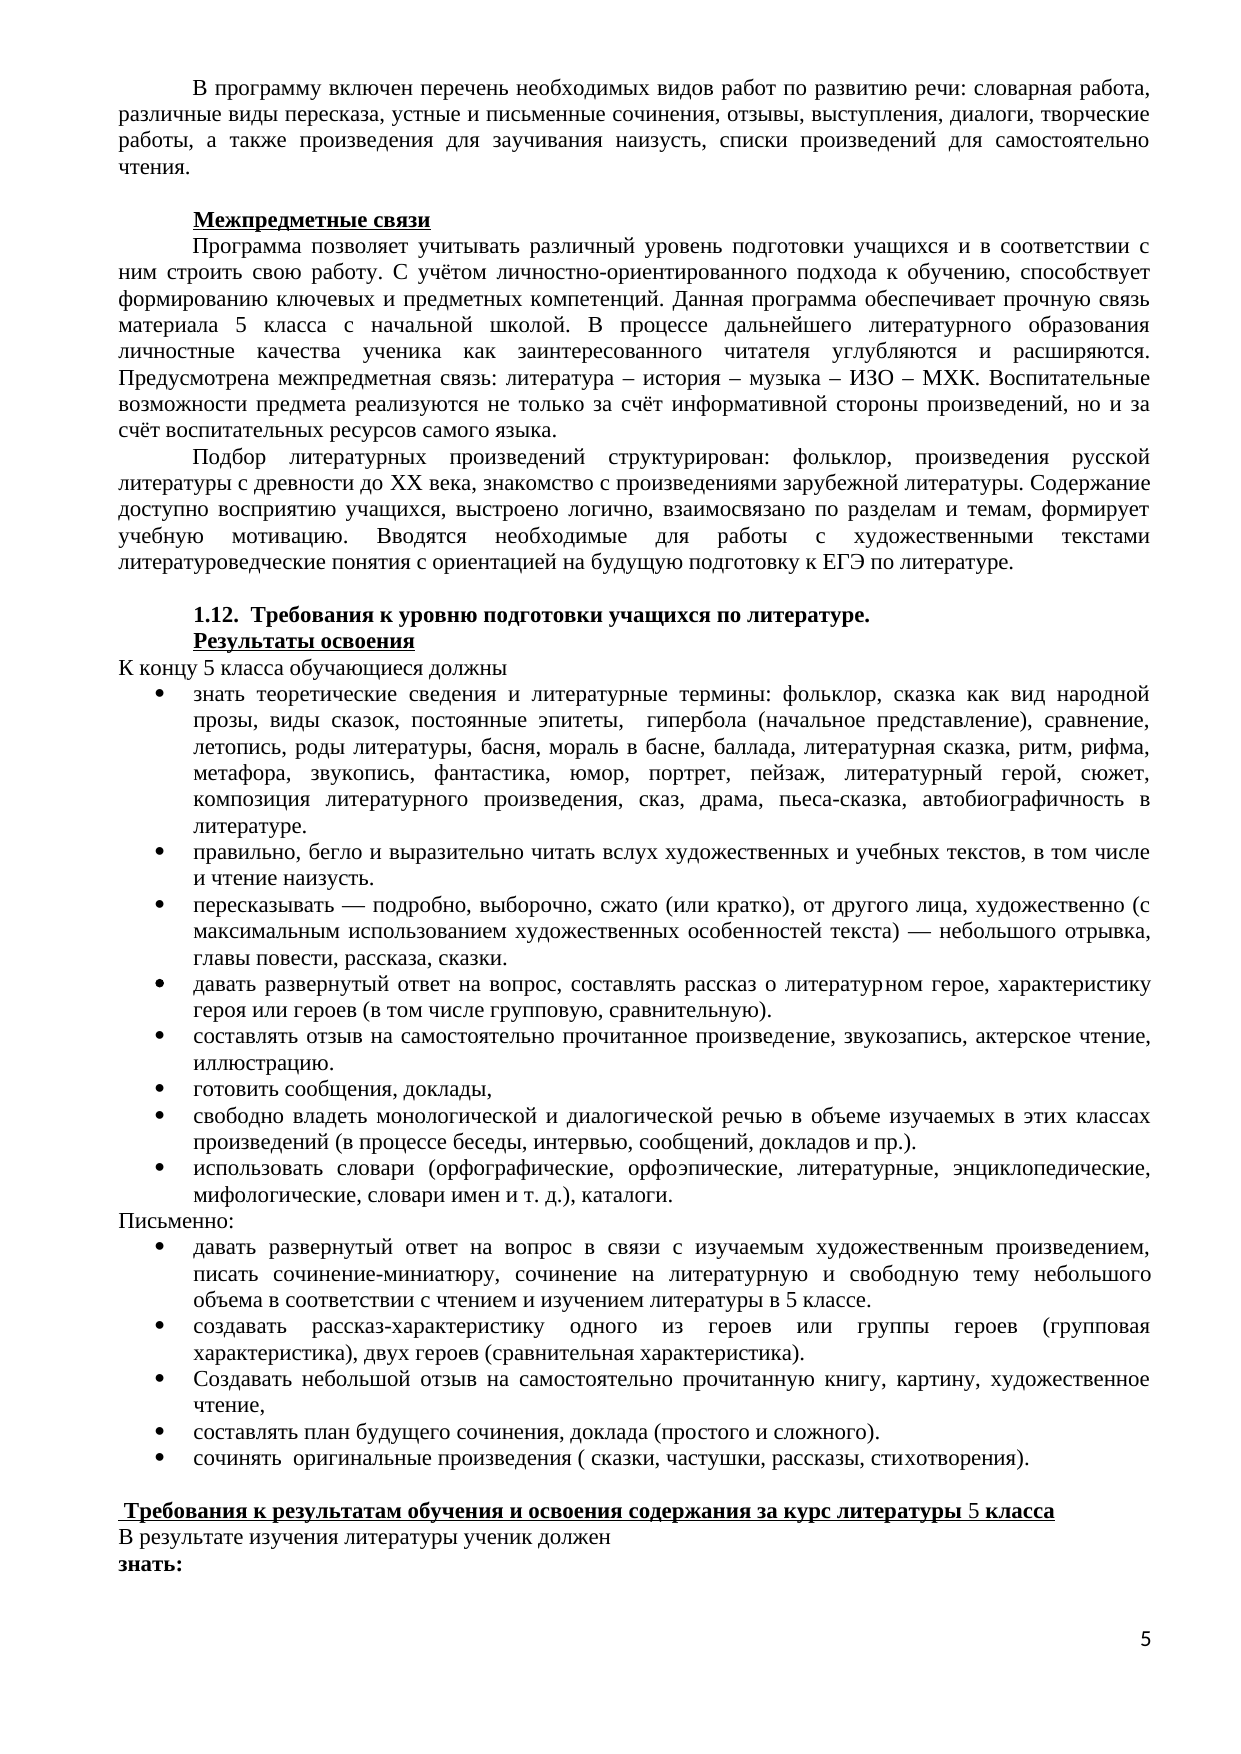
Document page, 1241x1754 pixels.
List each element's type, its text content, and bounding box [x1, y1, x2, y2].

list готовить сообщения, доклады, [156, 1075, 1152, 1102]
text Программа позволяет учитывать различный уровень подготовки учащихся и в соответствии с ним строить свою работу. С учётом личностно-ориентированного подхода к обучению, способствует формированию ключевых и предметных компетенций. Данная программа обеспечивает прочную связь материала 5 класса с начальной школой. В процессе дальнейшего литературного образования личностные качества ученика как заинтересованного читателя углубляются и расширяются. Предусмотрена межпредметная связь: литература – история – музыка – ИЗО – МХК. Воспитательные возможности предмета реализуются не только за счёт информативной стороны произведений, но и за счёт воспитательных ресурсов самого языка. [118, 232, 1152, 443]
list создавать рассказ-характеристику одного из героев или группы героев (групповая характеристика), двух героев (сравнительная характеристика). [156, 1312, 1152, 1365]
text В программу включен перечень необходимых видов работ по развитию речи: словарная работа, различные виды пересказа, устные и письменные сочинения, отзывы, выступления, диалоги, творческие работы, а также произведения для заучивания наизусть, списки произведений для самостоятельно чтения. [118, 74, 1152, 179]
list давать развернутый ответ на вопрос, составлять рассказ о литературном герое, характеристику героя или героев (в том числе групповую, сравнительную). [156, 970, 1152, 1023]
list сочинять оригинальные произведения ( сказки, частушки, рассказы, стихотворения). [156, 1444, 1152, 1471]
text знать: [118, 1550, 1152, 1576]
text К концу 5 класса обучающиеся должны [118, 654, 1152, 680]
list использовать словари (орфографические, орфоэпические, литературные, энциклопедические, мифологические, словари имен и т. д.), каталоги. [156, 1154, 1152, 1207]
list пересказывать — подробно, выборочно, сжато (или кратко), от другого лица, художественно (с максимальным использованием художественных особенностей текста) — небольшого отрывка, главы повести, рассказа, сказки. [156, 891, 1152, 970]
list свободно владеть монологической и диалогической речью в объеме изучаемых в этих классах произведений (в процессе беседы, интервью, сообщений, докладов и пр.). [156, 1102, 1152, 1154]
list составлять план будущего сочинения, доклада (простого и сложного). [156, 1418, 1152, 1444]
text Письменно: [118, 1207, 1152, 1233]
list составлять отзыв на самостоятельно прочитанное произведение, звукозапись, актерское чтение, иллюстрацию. [156, 1023, 1152, 1075]
list Создавать небольшой отзыв на самостоятельно прочитанную книгу, картину, художественное чтение, [156, 1365, 1152, 1418]
text Подбор литературных произведений структурирован: фольклор, произведения русской литературы с древности до XX века, знакомство с произведениями зарубежной литературы. Содержание доступно восприятию учащихся, выстроено логично, взаимосвязано по разделам и темам, формирует учебную мотивацию. Вводятся необходимые для работы с художественными текстами литературоведческие понятия с ориентацией на будущую подготовку к ЕГЭ по литературе. [118, 443, 1152, 574]
text 1.12. Требования к уровню подготовки учащихся по литературе. [193, 601, 1152, 627]
text Требования к результатам обучения и освоения содержания за курс литературы 5 класса [118, 1497, 1152, 1523]
list знать теоретические сведения и литературные термины: фольклор, сказка как вид народной прозы, виды сказок, постоянные эпитеты, гипербола (начальное представление), сравнение, летопись, роды литературы, басня, мораль в басне, баллада, литературная сказка, ритм, рифма, метафора, звукопись, фантастика, юмор, портрет, пейзаж, литературный герой, сюжет, композиция литературного произведения, сказ, драма, пьеса-сказка, автобиографичность в литературе. [156, 680, 1152, 838]
text Результаты освоения [193, 627, 1152, 654]
text Межпредметные связи [193, 206, 1152, 232]
list правильно, бегло и выразительно читать вслух художественных и учебных текстов, в том числе и чтение наизусть. [156, 838, 1152, 891]
list давать развернутый ответ на вопрос в связи с изучаемым художественным произведением, писать сочинение-миниатюру, сочинение на литературную и свободную тему небольшого объема в соответствии с чтением и изучением литературы в 5 классе. [156, 1233, 1152, 1312]
text В результате изучения литературы ученик должен [118, 1523, 1152, 1550]
